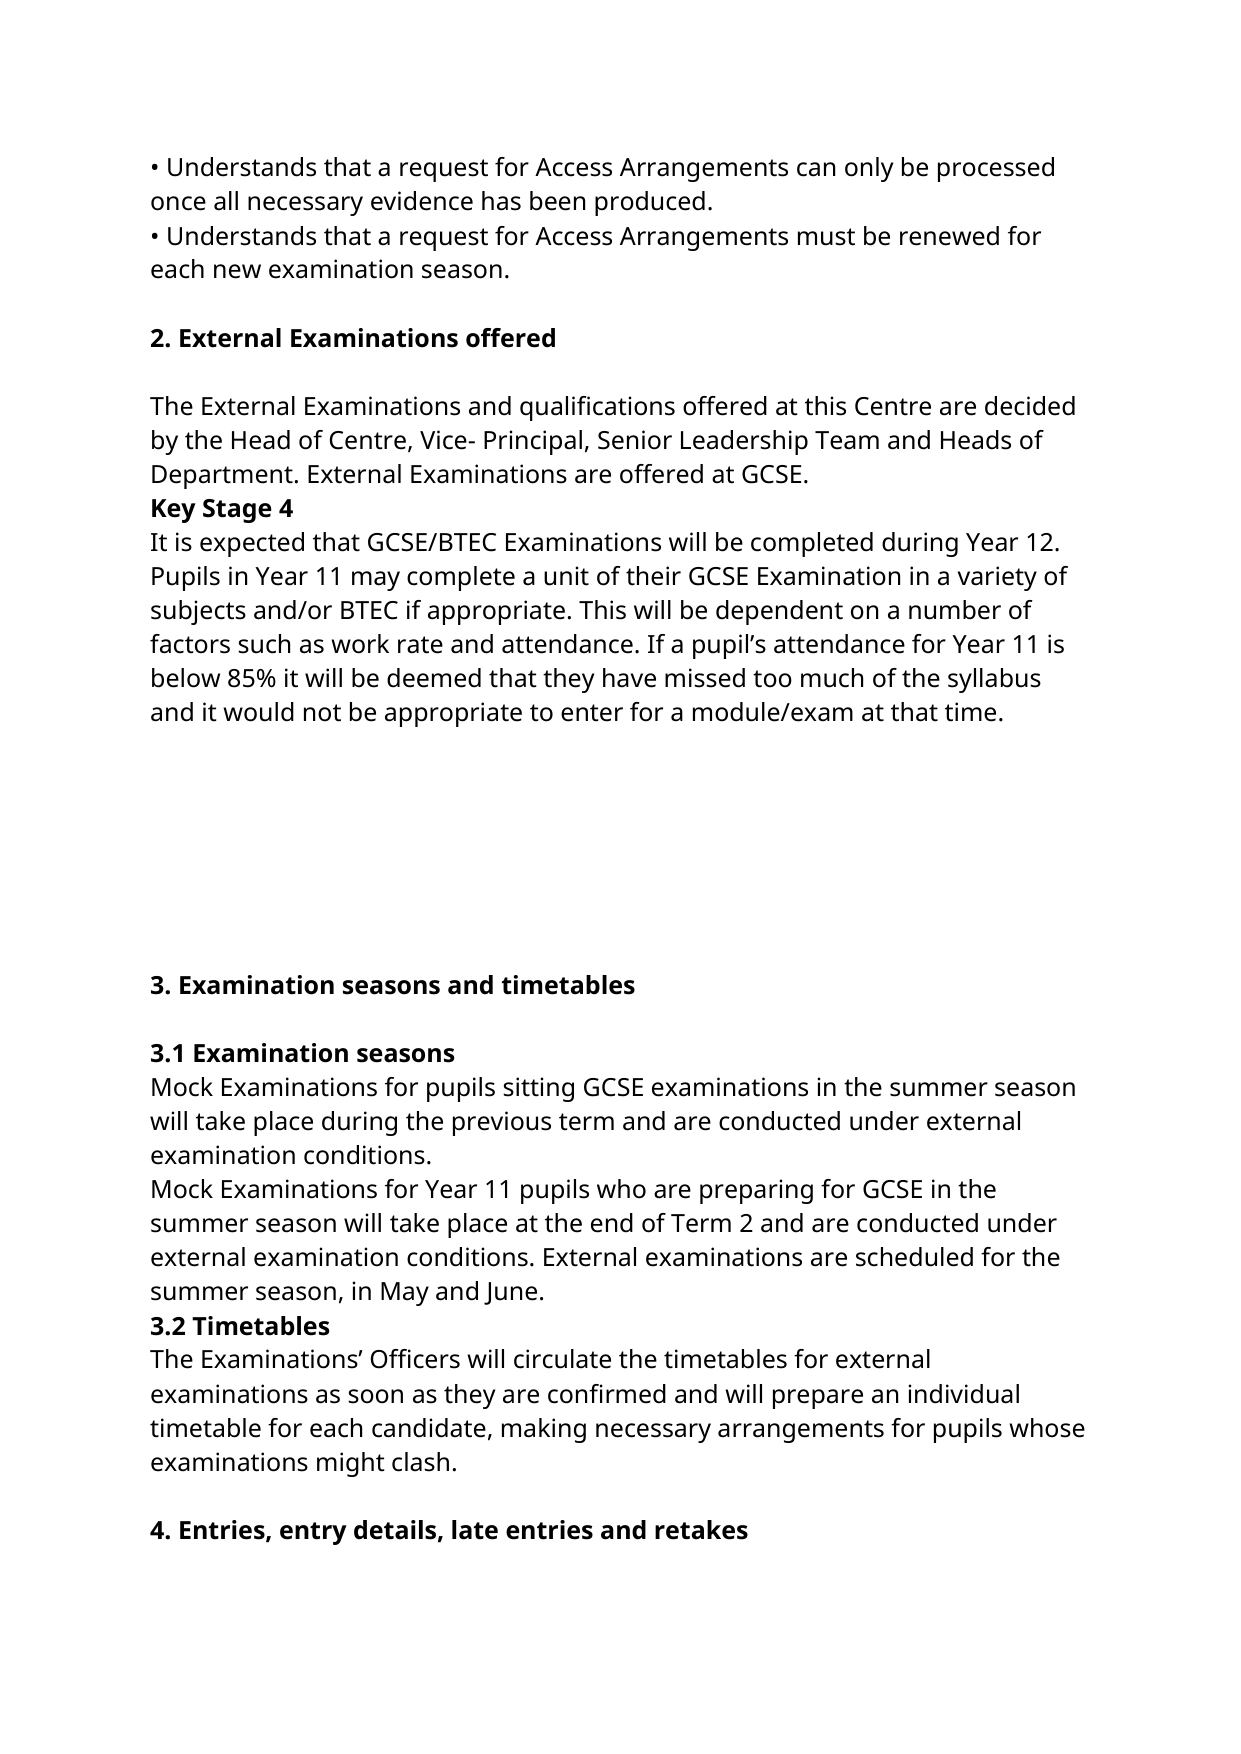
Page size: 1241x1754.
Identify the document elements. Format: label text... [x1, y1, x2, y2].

text 3.1 Examination seasons [150, 1036, 1090, 1070]
text The Examinations’ Officers will circulate the timetables for external examinations as soon as they are confirmed and will prepare an individual timetable for each candidate, making necessary arrangements for pupils whose examinations might clash. [150, 1342, 1090, 1478]
text 4. Entries, entry details, late entries and retakes [150, 1512, 1090, 1547]
text The External Examinations and qualifications offered at this Centre are decided by the Head of Centre, Vice- Principal, Senior Leadership Team and Heads of Department. External Examinations are offered at GCSE. [150, 388, 1090, 491]
text • Understands that a request for Access Arrangements can only be processed once all necessary evidence has been produced. [150, 150, 1090, 218]
text It is expected that GCSE/BTEC Examinations will be completed during Year 12. Pupils in Year 11 may complete a unit of their GCSE Examination in a variety of subjects and/or BTEC if appropriate. This will be dependent on a number of factors such as work rate and attendance. If a pupil’s attendance for Year 11 is below 85% it will be deemed that they have missed too much of the syllabus and it would not be appropriate to enter for a module/exam at that time. [150, 525, 1090, 729]
text Mock Examinations for Year 11 pupils who are preparing for GCSE in the summer season will take place at the end of Term 2 and are conducted under external examination conditions. External examinations are scheduled for the summer season, in May and June. [150, 1172, 1090, 1308]
text • Understands that a request for Access Arrangements must be renewed for each new examination season. [150, 218, 1090, 286]
text Mock Examinations for pupils sitting GCSE examinations in the summer season will take place during the previous term and are conducted under external examination conditions. [150, 1070, 1090, 1172]
text 3. Examination seasons and timetables [150, 967, 1090, 1002]
text 2. External Examinations offered [150, 320, 1090, 354]
text 3.2 Timetables [150, 1308, 1090, 1342]
text Key Stage 4 [150, 491, 1090, 525]
